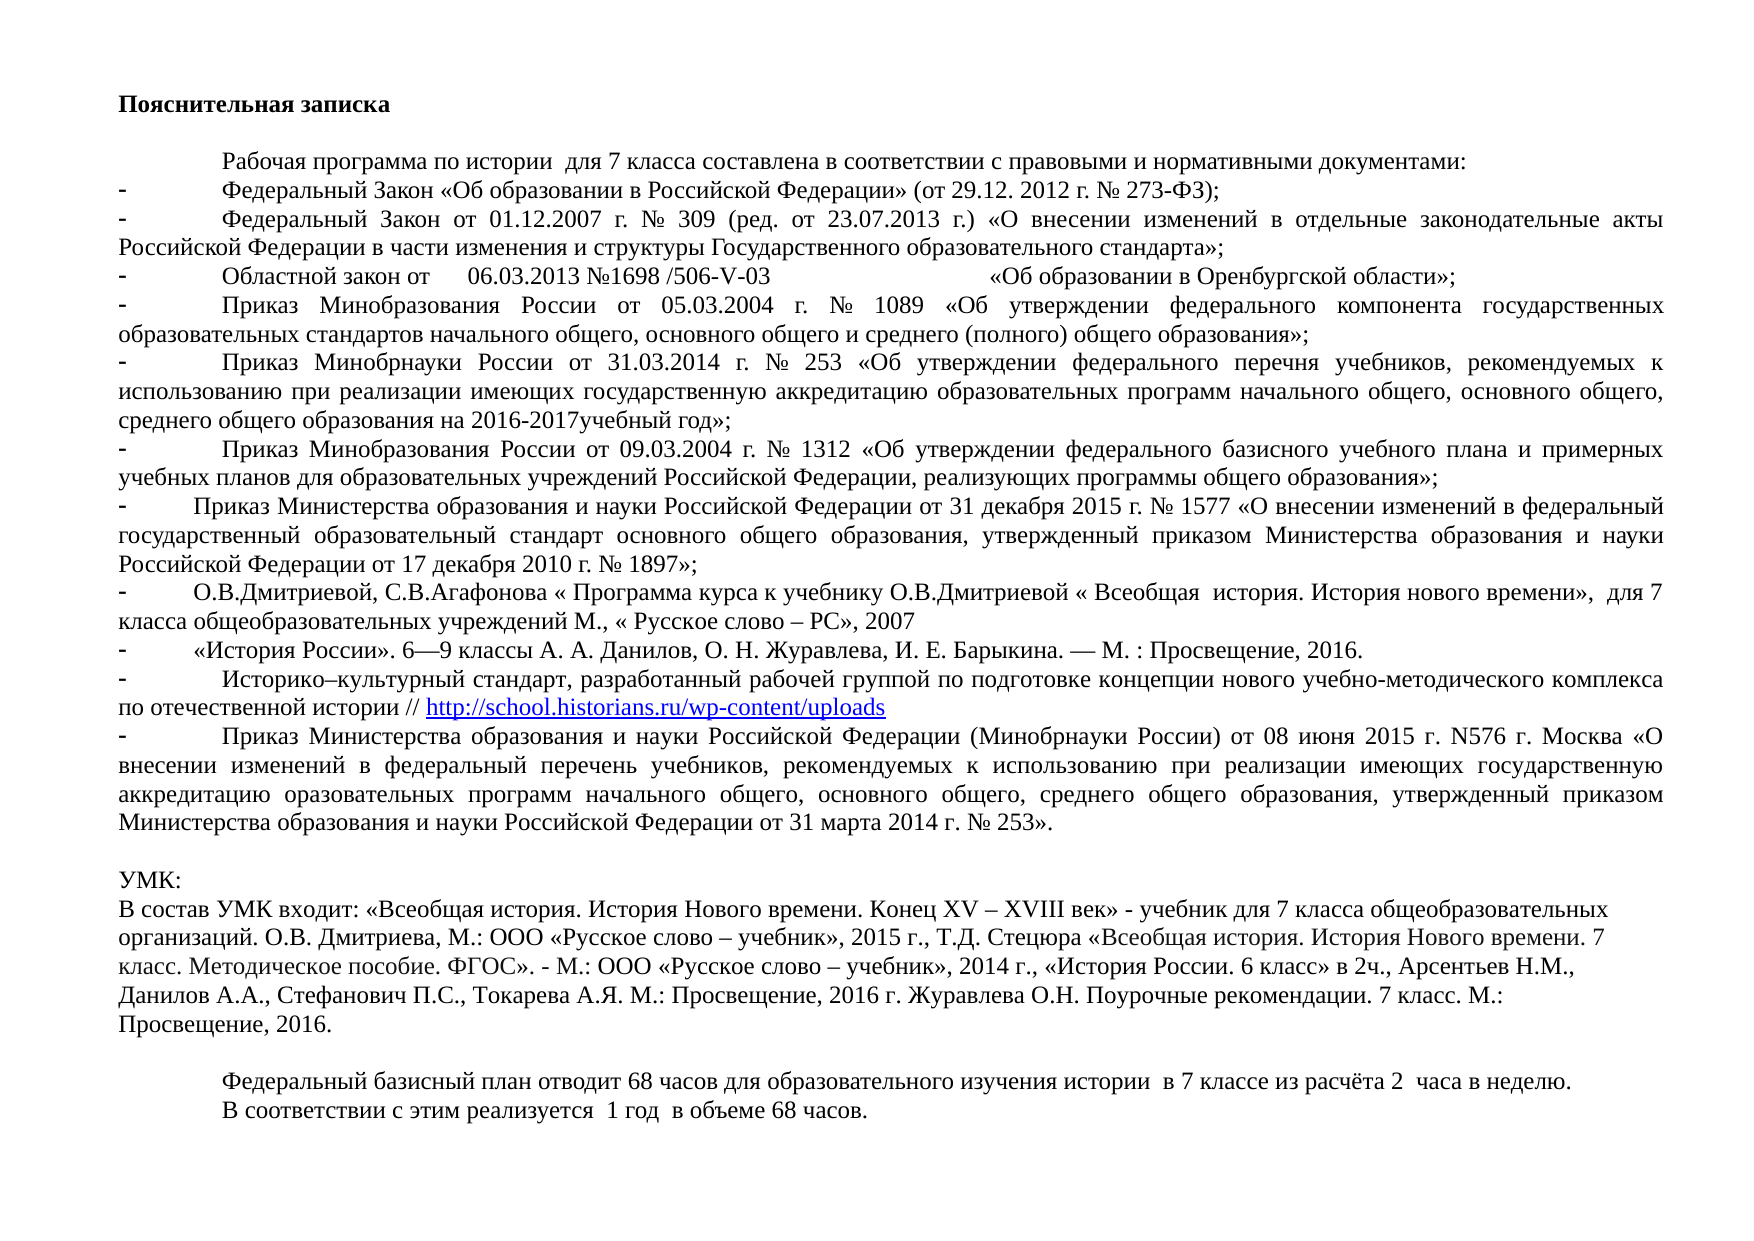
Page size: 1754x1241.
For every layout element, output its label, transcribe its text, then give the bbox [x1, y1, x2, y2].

list Федеральный Закон «Об образовании в Российской Федерации» (от 29.12. 2012 г. № 273-ФЗ); [118, 175, 1665, 204]
text Данилов А.А., Стефанович П.С., Токарева А.Я. М.: Просвещение, 2016 г. Журавлева О.Н. Поурочные рекомендации. 7 класс. М.: [118, 980, 1665, 1009]
list Приказ Минобразования России от 05.03.2004 г. № 1089 «Об утверждении федерального компонента государственных образовательных стандартов начального общего, основного общего и среднего (полного) общего образования»; [118, 290, 1665, 347]
list Приказ Министерства образования и науки Российской Федерации от 31 декабря 2015 г. № 1577 «О внесении изменений в федеральный государственный образовательный стандарт основного общего образования, утвержденный приказом Министерства образования и науки Российской Федерации от 17 декабря 2010 г. № 1897»; [118, 491, 1665, 577]
list Федеральный Закон от 01.12.2007 г. № 309 (ред. от 23.07.2013 г.) «О внесении изменений в отдельные законодательные акты Российской Федерации в части изменения и структуры Государственного образовательного стандарта»; [118, 204, 1665, 261]
list «История России». 6—9 классы А. А. Данилов, О. Н. Журавлева, И. Е. Барыкина. — М. : Просвещение, 2016. [118, 635, 1665, 664]
list Приказ Минобразования России от 09.03.2004 г. № 1312 «Об утверждении федерального базисного учебного плана и примерных учебных планов для образовательных учреждений Российской Федерации, реализующих программы общего образования»; [118, 434, 1665, 491]
text Федеральный базисный план отводит 68 часов для образовательного изучения истории в 7 классе из расчёта 2 часа в неделю. [118, 1066, 1665, 1095]
text В соответствии с этим реализуется 1 год в объеме 68 часов. [118, 1095, 1665, 1124]
text Просвещение, 2016. [118, 1009, 1665, 1037]
text УМК: [118, 865, 1665, 894]
list О.В.Дмитриевой, С.В.Агафонова « Программа курса к учебнику О.В.Дмитриевой « Всеобщая история. История нового времени», для 7 класса общеобразовательных учреждений М., « Русское слово – РС», 2007 [118, 577, 1665, 635]
list Областной закон от 06.03.2013 №1698 /506-V-03 «Об образовании в Оренбургской области»; [118, 261, 1665, 290]
list Приказ Министерства образования и науки Российской Федерации (Минобрнауки России) от 08 июня 2015 г. N576 г. Москва «О внесении изменений в федеральный перечень учебников, рекомендуемых к использованию при реализации имеющих государственную аккредитацию оразовательных программ начального общего, основного общего, среднего общего образования, утвержденный приказом Министерства образования и науки Российской Федерации от 31 марта 2014 г. № 253». [118, 721, 1665, 836]
text Рабочая программа по истории для 7 класса составлена в соответствии с правовыми и нормативными документами: [118, 146, 1665, 175]
text Пояснительная записка [118, 89, 1665, 117]
text В состав УМК входит: «Всеобщая история. История Нового времени. Конец XV – XVIII век» - учебник для 7 класса общеобразовательных организаций. О.В. Дмитриева, М.: ООО «Русское слово – учебник», 2015 г., Т.Д. Стецюра «Всеобщая история. История Нового времени. 7 класс. Методическое пособие. ФГОС». - М.: ООО «Русское слово – учебник», 2014 г., «История России. 6 класс» в 2ч., Арсентьев Н.М., [118, 894, 1665, 980]
list Приказ Минобрнауки России от 31.03.2014 г. № 253 «Об утверждении федерального перечня учебников, рекомендуемых к использованию при реализации имеющих государственную аккредитацию образовательных программ начального общего, основного общего, среднего общего образования на 2016-2017учебный год»; [118, 347, 1665, 434]
list Историко–культурный стандарт, разработанный рабочей группой по подготовке концепции нового учебно-методического комплекса по отечественной истории // http://school.historians.ru/wp-content/uploads [118, 664, 1665, 721]
